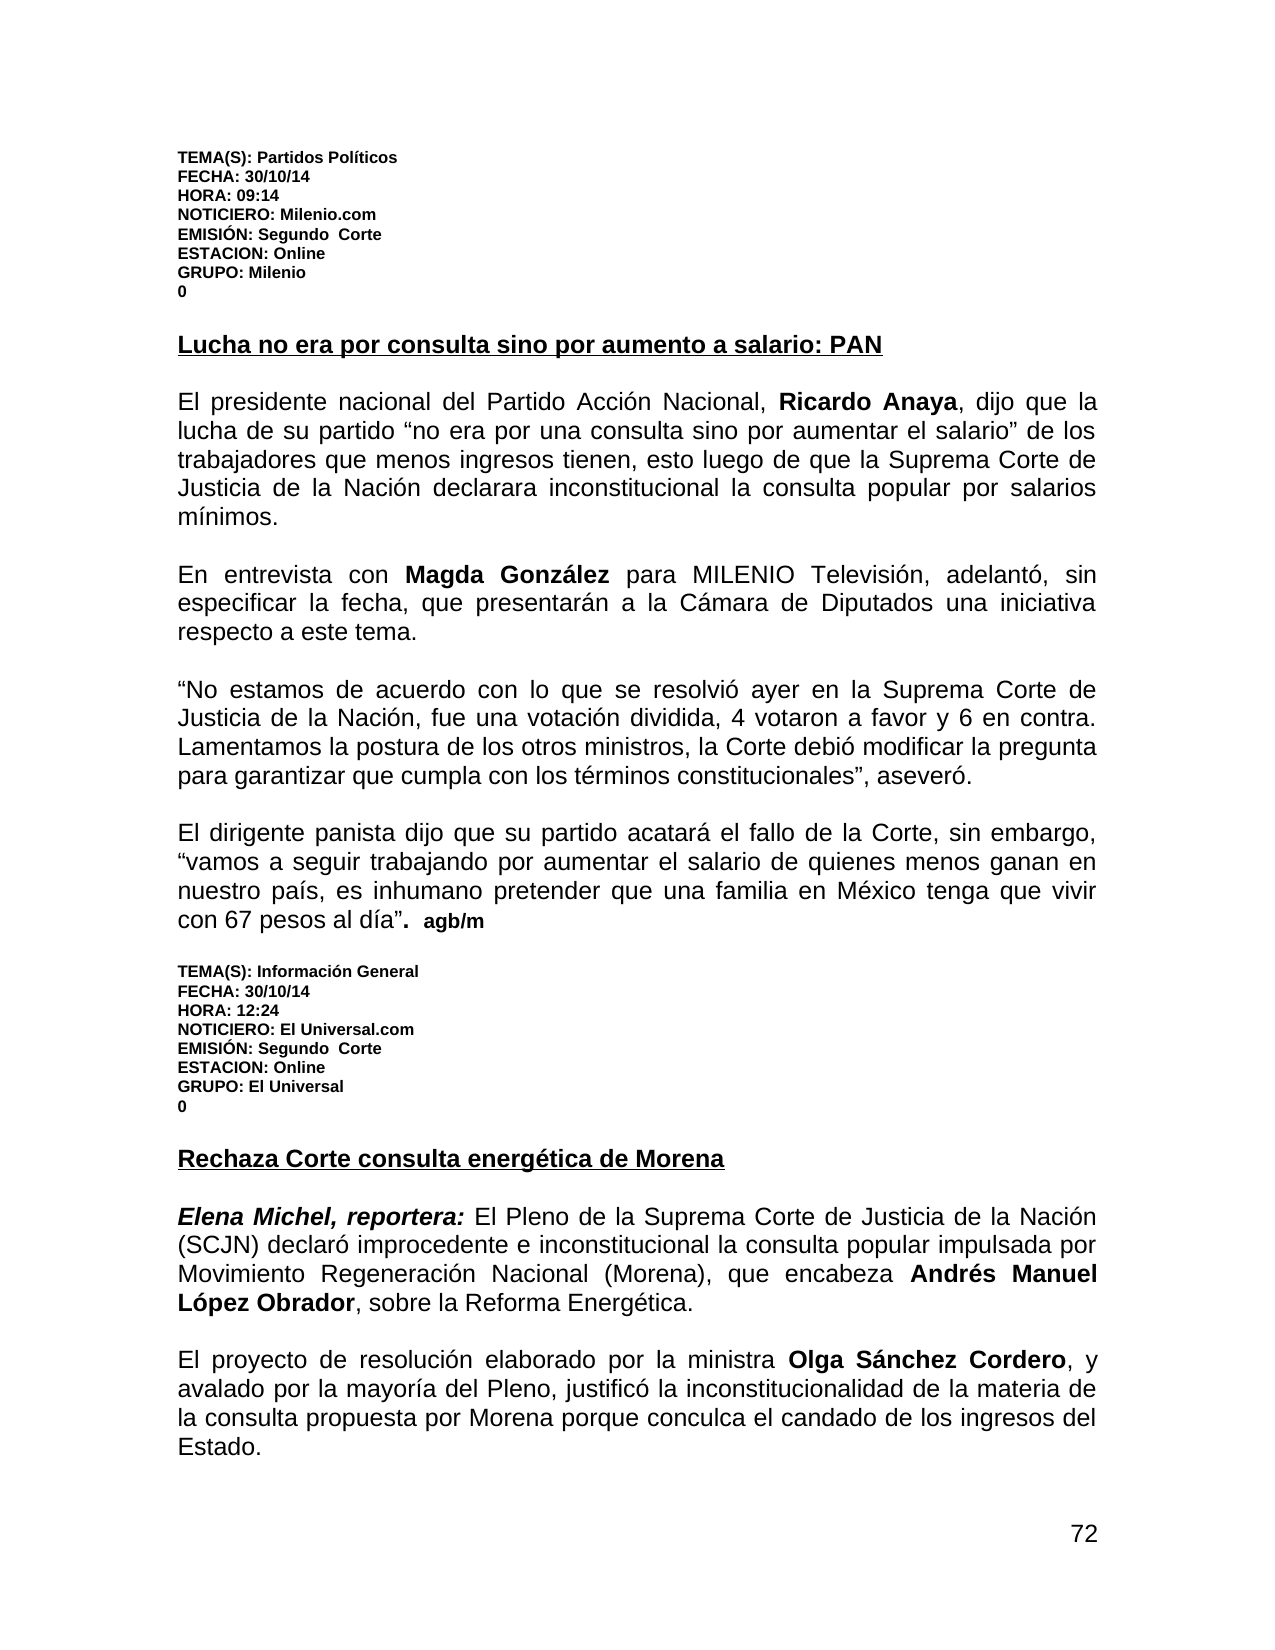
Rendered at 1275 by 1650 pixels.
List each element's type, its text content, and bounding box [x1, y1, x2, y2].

text Elena Michel, reportera: El Pleno de la Suprema Corte de Justicia de la Nación (SCJN) declaró improcedente e inconstitucional la consulta popular impulsada por Movimiento Regeneración Nacional (Morena), que encabeza Andrés Manuel López Obrador, sobre la Reforma Energética. [177, 1202, 1098, 1317]
text El dirigente panista dijo que su partido acatará el fallo de la Corte, sin embargo, “vamos a seguir trabajando por aumentar el salario de quienes menos ganan en nuestro país, es inhumano pretender que una familia en México tenga que vivir con 67 pesos al día”. agb/m [177, 818, 1098, 933]
text HORA: 12:24 [177, 1001, 1098, 1020]
text TEMA(S): Información General [177, 962, 1098, 981]
text “No estamos de acuerdo con lo que se resolvió ayer en la Suprema Corte de Justicia de la Nación, fue una votación dividida, 4 votaron a favor y 6 en contra. Lamentamos la postura de los otros ministros, la Corte debió modificar la pregunta para garantizar que cumpla con los términos constitucionales”, aseveró. [177, 675, 1098, 790]
text 0 [177, 282, 1098, 301]
text TEMA(S): Partidos Políticos [177, 148, 1098, 167]
text El presidente nacional del Partido Acción Nacional, Ricardo Anaya, dijo que la lucha de su partido “no era por una consulta sino por aumentar el salario” de los trabajadores que menos ingresos tienen, esto luego de que la Suprema Corte de Justicia de la Nación declarara inconstitucional la consulta popular por salarios mínimos. [177, 387, 1098, 531]
text Rechaza Corte consulta energética de Morena [177, 1144, 1098, 1173]
text EMISIÓN: Segundo Corte [177, 1039, 1098, 1058]
text HORA: 09:14 [177, 186, 1098, 205]
text GRUPO: El Universal [177, 1077, 1098, 1096]
text EMISIÓN: Segundo Corte [177, 224, 1098, 243]
text NOTICIERO: Milenio.com [177, 205, 1098, 224]
text ESTACION: Online [177, 1058, 1098, 1077]
text ESTACION: Online [177, 243, 1098, 263]
text GRUPO: Milenio [177, 263, 1098, 282]
text FECHA: 30/10/14 [177, 167, 1098, 186]
text 0 [177, 1096, 1098, 1116]
text El proyecto de resolución elaborado por la ministra Olga Sánchez Cordero, y avalado por la mayoría del Pleno, justificó la inconstitucionalidad de la materia de la consulta propuesta por Morena porque conculca el candado de los ingresos del Estado. [177, 1346, 1098, 1461]
text NOTICIERO: El Universal.com [177, 1020, 1098, 1039]
text En entrevista con Magda González para MILENIO Televisión, adelantó, sin especificar la fecha, que presentarán a la Cámara de Diputados una iniciativa respecto a este tema. [177, 560, 1098, 646]
text Lucha no era por consulta sino por aumento a salario: PAN [177, 330, 1098, 358]
text FECHA: 30/10/14 [177, 981, 1098, 1001]
